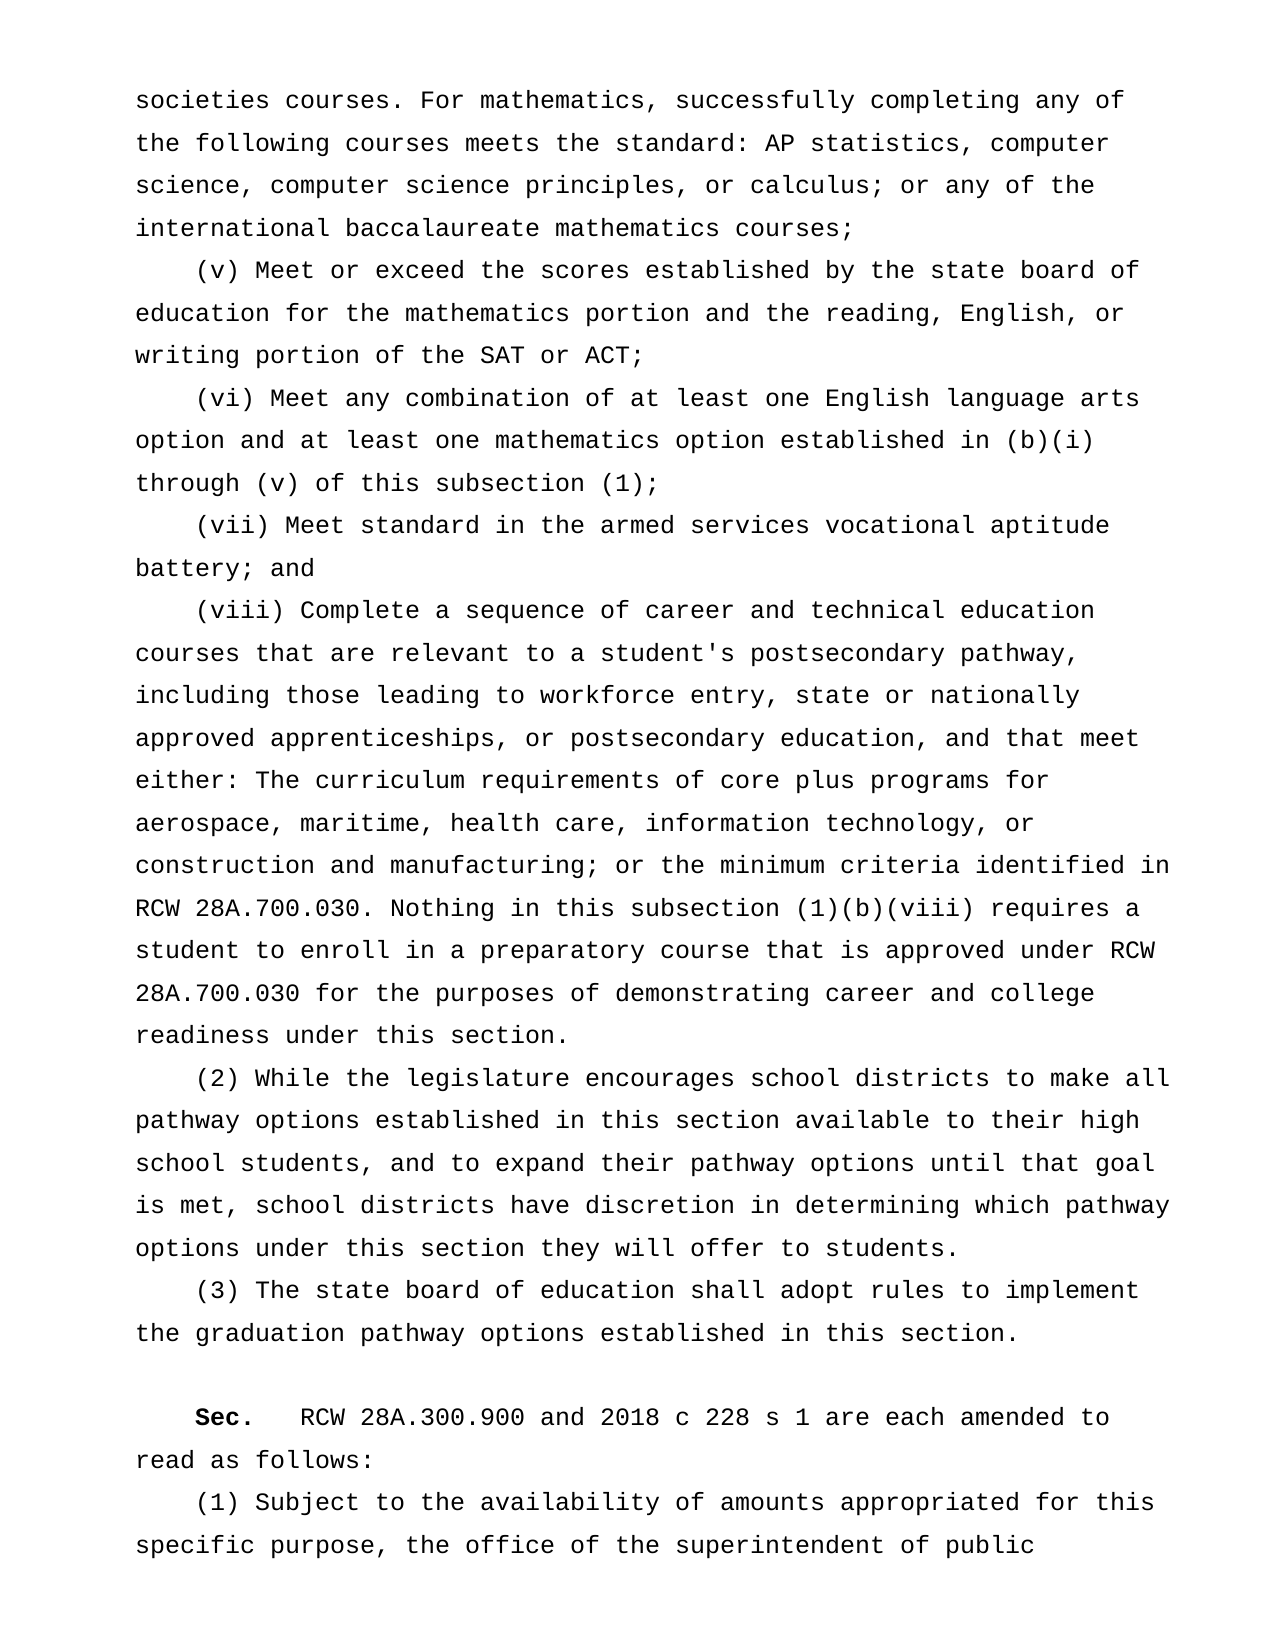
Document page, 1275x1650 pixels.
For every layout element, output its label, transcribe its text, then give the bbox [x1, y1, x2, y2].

text (vii) Meet standard in the armed services vocational aptitude battery; and [135, 500, 1170, 585]
text (viii) Complete a sequence of career and technical education courses that are relevant to a student's postsecondary pathway, including those leading to workforce entry, state or nationally approved apprenticeships, or postsecondary education, and that meet either: The curriculum requirements of core plus programs for aerospace, maritime, health care, information technology, or construction and manufacturing; or the minimum criteria identified in RCW 28A.700.030. Nothing in this subsection (1)(b)(viii) requires a student to enroll in a preparatory course that is approved under RCW 28A.700.030 for the purposes of demonstrating career and college readiness under this section. [135, 585, 1170, 1052]
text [135, 1477, 1170, 1562]
text Sec. RCW 28A.300.900 and 2018 c 228 s 1 are each amended to read as follows: [135, 1392, 1170, 1477]
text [135, 75, 1170, 245]
text (2) While the legislature encourages school districts to make all pathway options established in this section available to their high school students, and to expand their pathway options until that goal is met, school districts have discretion in determining which pathway options under this section they will offer to students. [135, 1052, 1170, 1265]
text (v) Meet or exceed the scores established by the state board of education for the mathematics portion and the reading, English, or writing portion of the SAT or ACT; [135, 245, 1170, 372]
text (vi) Meet any combination of at least one English language arts option and at least one mathematics option established in (b)(i) through (v) of this subsection (1); [135, 372, 1170, 500]
text (3) The state board of education shall adopt rules to implement the graduation pathway options established in this section. [135, 1265, 1170, 1350]
